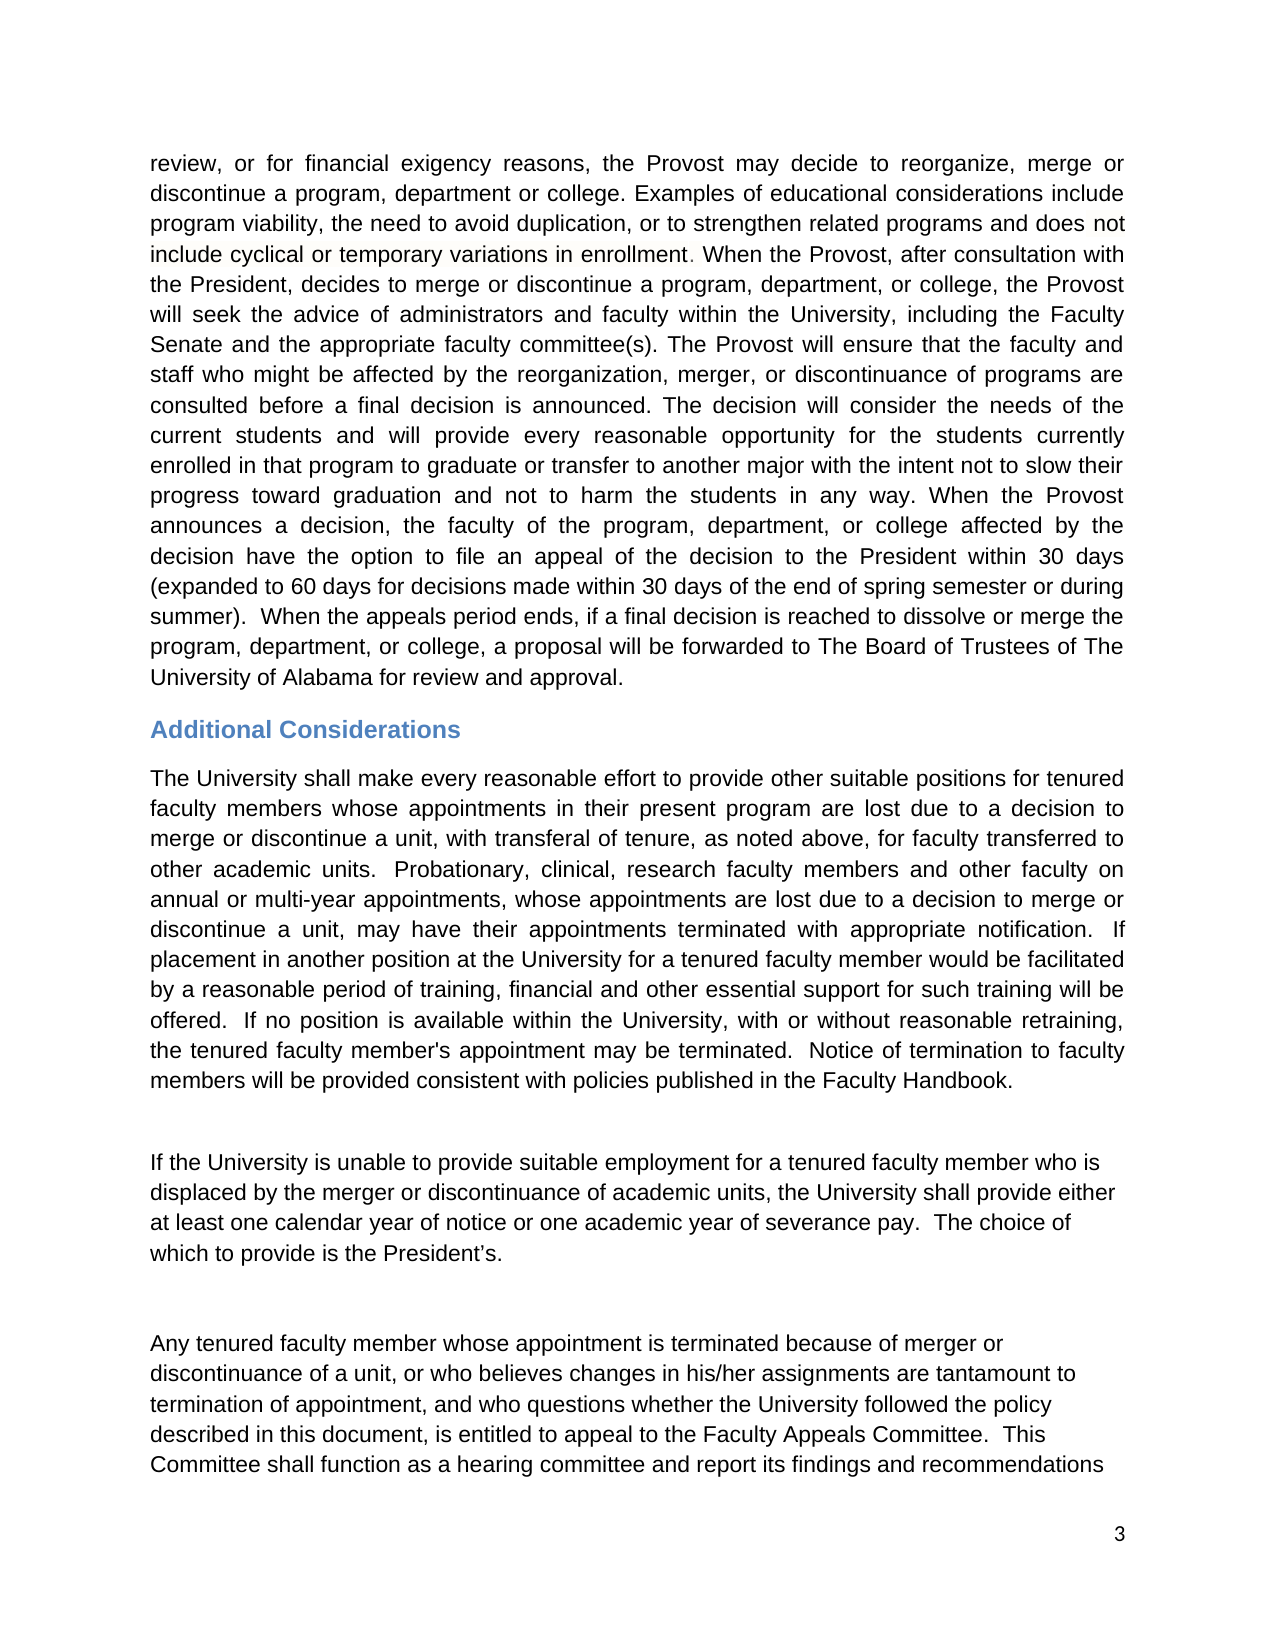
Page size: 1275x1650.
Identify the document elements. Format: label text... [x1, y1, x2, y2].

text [150, 1119, 1125, 1477]
text The University shall make every reasonable effort to provide other suitable positions for tenured faculty members whose appointments in their present program are lost due to a decision to merge or discontinue a unit, with transferal of tenure, as noted above, for faculty transferred to other academic units. Probationary, clinical, research faculty members and other faculty on annual or multi-year appointments, whose appointments are lost due to a decision to merge or discontinue a unit, may have their appointments terminated with appropriate notification. If placement in another position at the University for a tenured faculty member would be facilitated by a reasonable period of training, financial and other essential support for such training will be offered. If no position is available within the University, with or without reasonable retraining, the tenured faculty member's appointment may be terminated. Notice of termination to faculty members will be provided consistent with policies published in the Faculty Handbook. [150, 765, 1125, 1093]
text Additional Considerations [150, 714, 1125, 743]
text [150, 150, 1125, 690]
